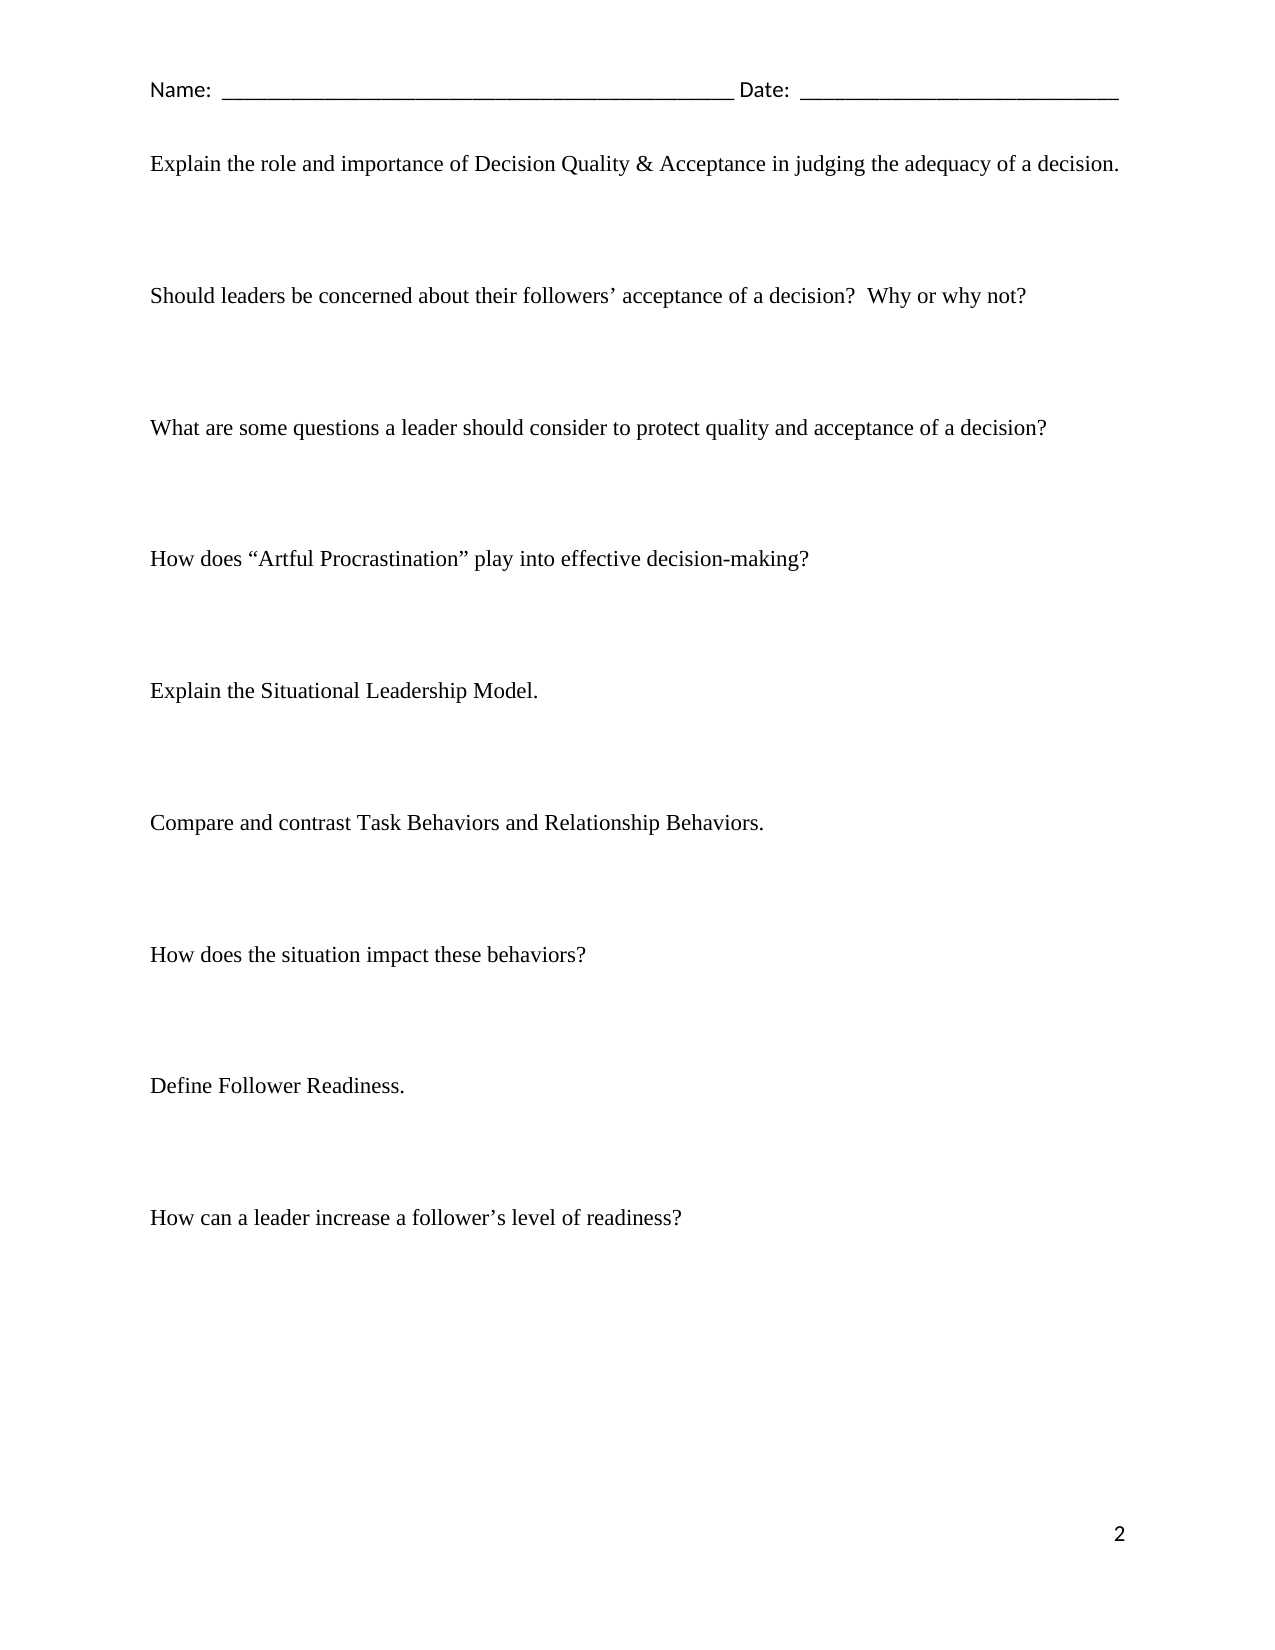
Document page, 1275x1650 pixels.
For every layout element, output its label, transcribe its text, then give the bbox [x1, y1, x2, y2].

text Define Follower Readiness. [150, 1072, 1125, 1099]
text What are some questions a leader should consider to protect quality and acceptance of a decision? [150, 413, 1125, 440]
text How can a leader increase a follower’s level of readiness? [150, 1204, 1125, 1231]
text How does the situation impact these behaviors? [150, 941, 1125, 967]
text Explain the role and importance of Decision Quality & Acceptance in judging the adequacy of a decision. [150, 150, 1125, 176]
text How does “Artful Procrastination” play into effective decision-making? [150, 545, 1125, 572]
text Explain the Situational Leadership Model. [150, 677, 1125, 703]
text Compare and contrast Task Behaviors and Relationship Behaviors. [150, 809, 1125, 835]
text Should leaders be concerned about their followers’ acceptance of a decision? Why or why not? [150, 282, 1125, 308]
